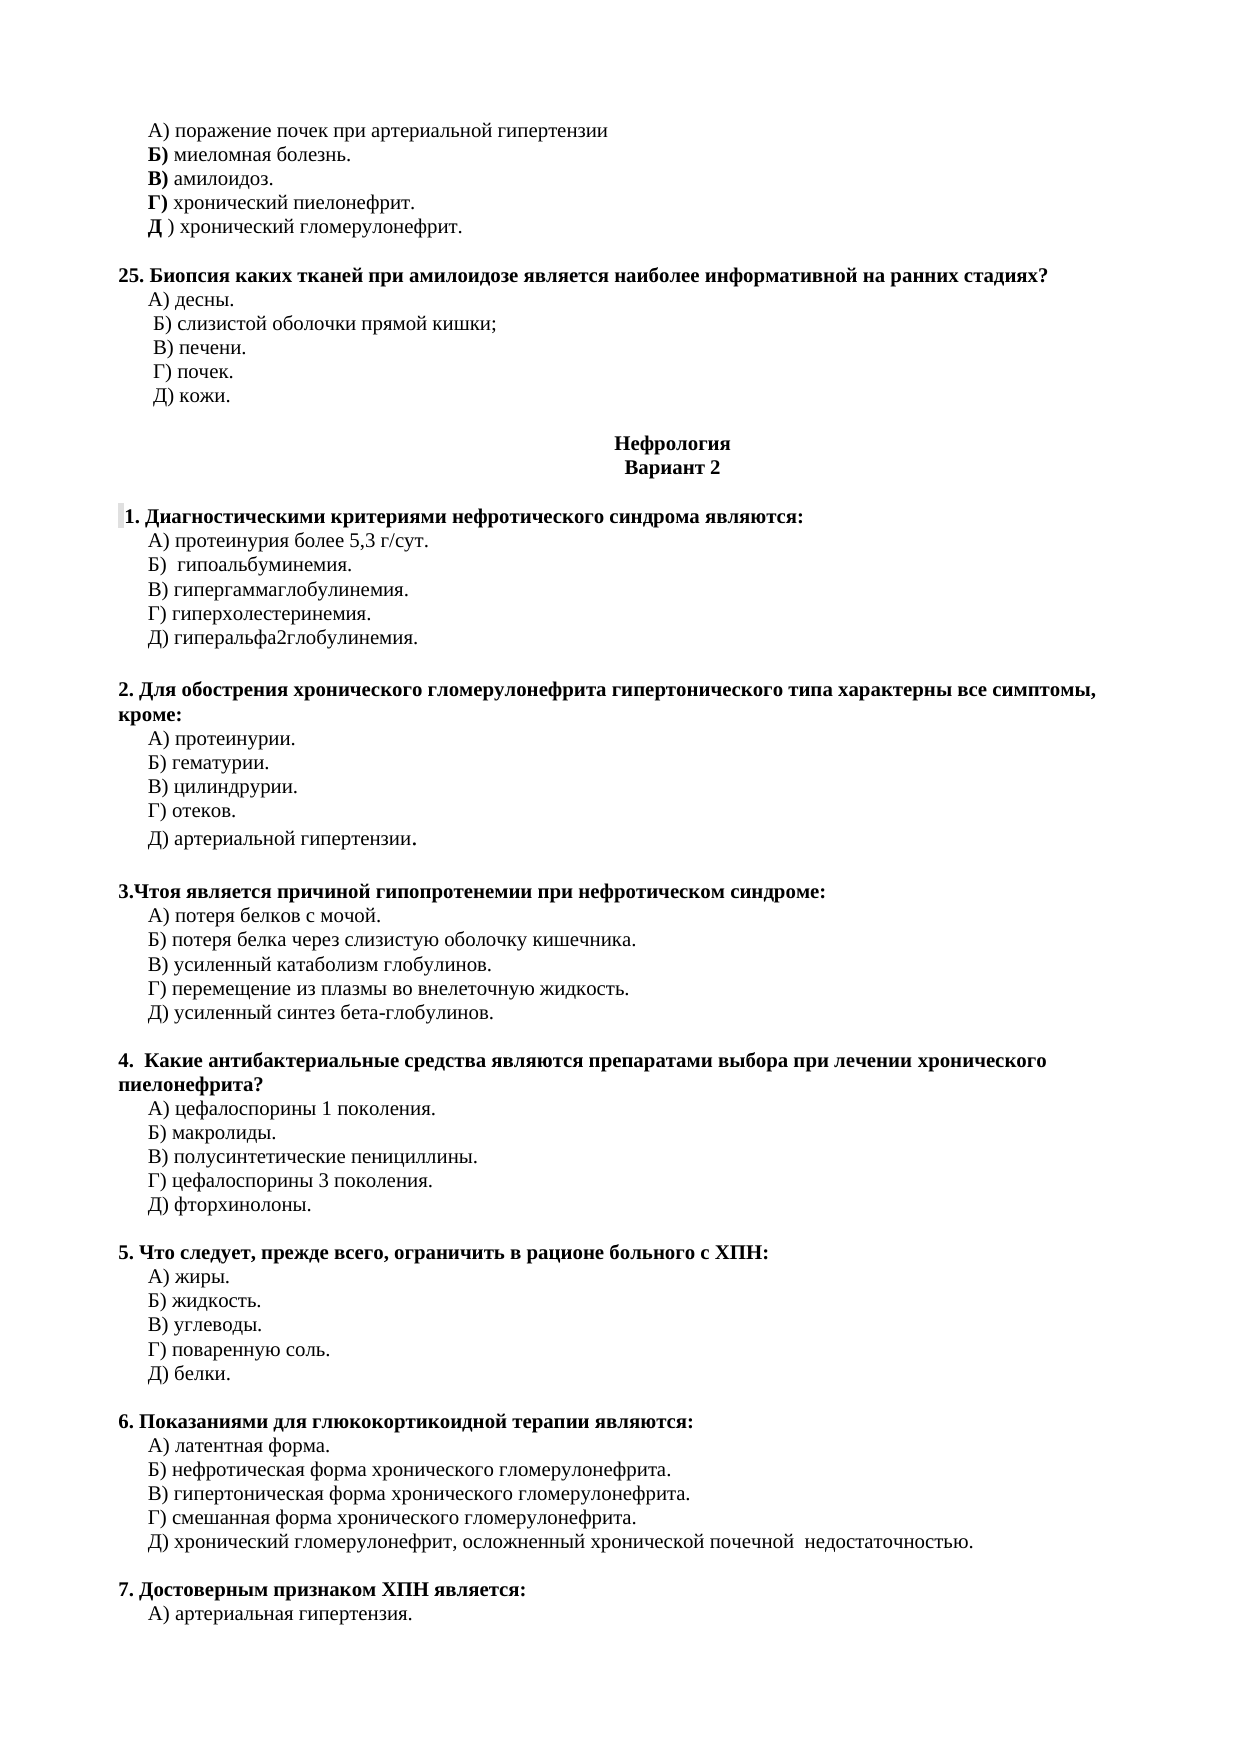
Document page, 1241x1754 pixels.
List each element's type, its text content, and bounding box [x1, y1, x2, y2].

list В) углеводы. [148, 1312, 1152, 1336]
list Б) потеря белка через слизистую оболочку кишечника. [148, 927, 1152, 951]
list Д) кожи. [118, 383, 1152, 407]
list А) протеинурия более 5,3 г/сут. [148, 528, 1152, 552]
list В) печени. [118, 335, 1152, 359]
list Г) смешанная форма хронического гломерулонефрита. [148, 1505, 1152, 1529]
list Д) фторхинолоны. [148, 1192, 1152, 1216]
list Б) слизистой оболочки прямой кишки; [118, 311, 1152, 335]
list 1. Диагностическими критериями нефротического синдрома являются: [124, 503, 1152, 528]
list Б) жидкость. [148, 1288, 1152, 1312]
list Г) отеков. [148, 798, 1152, 822]
list В) гипертоническая форма хронического гломерулонефрита. [148, 1481, 1152, 1505]
list Г) перемещение из плазмы во внелеточную жидкость. [148, 976, 1152, 999]
list А) артериальная гипертензия. [148, 1601, 1152, 1625]
list Д) гиперальфа2глобулинемия. [148, 624, 1152, 649]
list 3.Чтоя является причиной гипопротенемии при нефротическом синдроме: [118, 879, 1152, 903]
list Д) усиленный синтез бета-глобулинов. [148, 999, 1152, 1024]
text Вариант 2 [118, 455, 1152, 479]
list А) потеря белков с мочой. [148, 903, 1152, 927]
list Б) макролиды. [148, 1120, 1152, 1144]
list 2. Для обострения хронического гломерулонефрита гипертонического типа характерны все симптомы, кроме: [118, 677, 1152, 726]
list А) цефалоспорины 1 поколения. [148, 1096, 1152, 1120]
list Г) почек. [118, 359, 1152, 383]
list А) протеинурии. [148, 726, 1152, 749]
list В) полусинтетические пенициллины. [148, 1144, 1152, 1168]
list Б) гематурии. [148, 749, 1152, 774]
list Г) гиперхолестеринемия. [148, 601, 1152, 624]
list В) цилиндрурии. [148, 774, 1152, 798]
list А) поражение почек при артериальной гипертензии Б) миеломная болезнь. В) амилоидоз. Г) хронический пиелонефрит. Д ) хронический гломерулонефрит. [274, 118, 1152, 238]
text Нефрология [118, 431, 1152, 455]
list В) гипергаммаглобулинемия. [148, 576, 1152, 601]
list В) усиленный катаболизм глобулинов. [148, 951, 1152, 976]
text 5. Что следует, прежде всего, ограничить в рационе больного с ХПН: [118, 1240, 1152, 1264]
list 6. Показаниями для глюкокортикоидной терапии являются: [118, 1409, 1152, 1433]
list А) жиры. [148, 1264, 1152, 1288]
list Г) цефалоспорины 3 поколения. [148, 1168, 1152, 1192]
list Д) белки. [148, 1361, 1152, 1384]
list 4. Какие антибактериальные средства являются препаратами выбора при лечении хронического пиелонефрита? [118, 1048, 1152, 1096]
list А) латентная форма. [148, 1433, 1152, 1457]
list Б) нефротическая форма хронического гломерулонефрита. [148, 1457, 1152, 1481]
list Г) поваренную соль. [148, 1336, 1152, 1361]
list Д) артериальной гипертензии. [148, 822, 1152, 851]
list Б) гипоальбуминемия. [148, 552, 1152, 576]
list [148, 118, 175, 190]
list 25. Биопсия каких тканей при амилоидозе является наиболее информативной на ранних стадиях? [118, 262, 1152, 287]
list Д) хронический гломерулонефрит, осложненный хронической почечной недостаточностью. [148, 1529, 1152, 1553]
text 7. Достоверным признаком ХПН является: [118, 1577, 1152, 1601]
list А) десны. [118, 287, 1152, 311]
